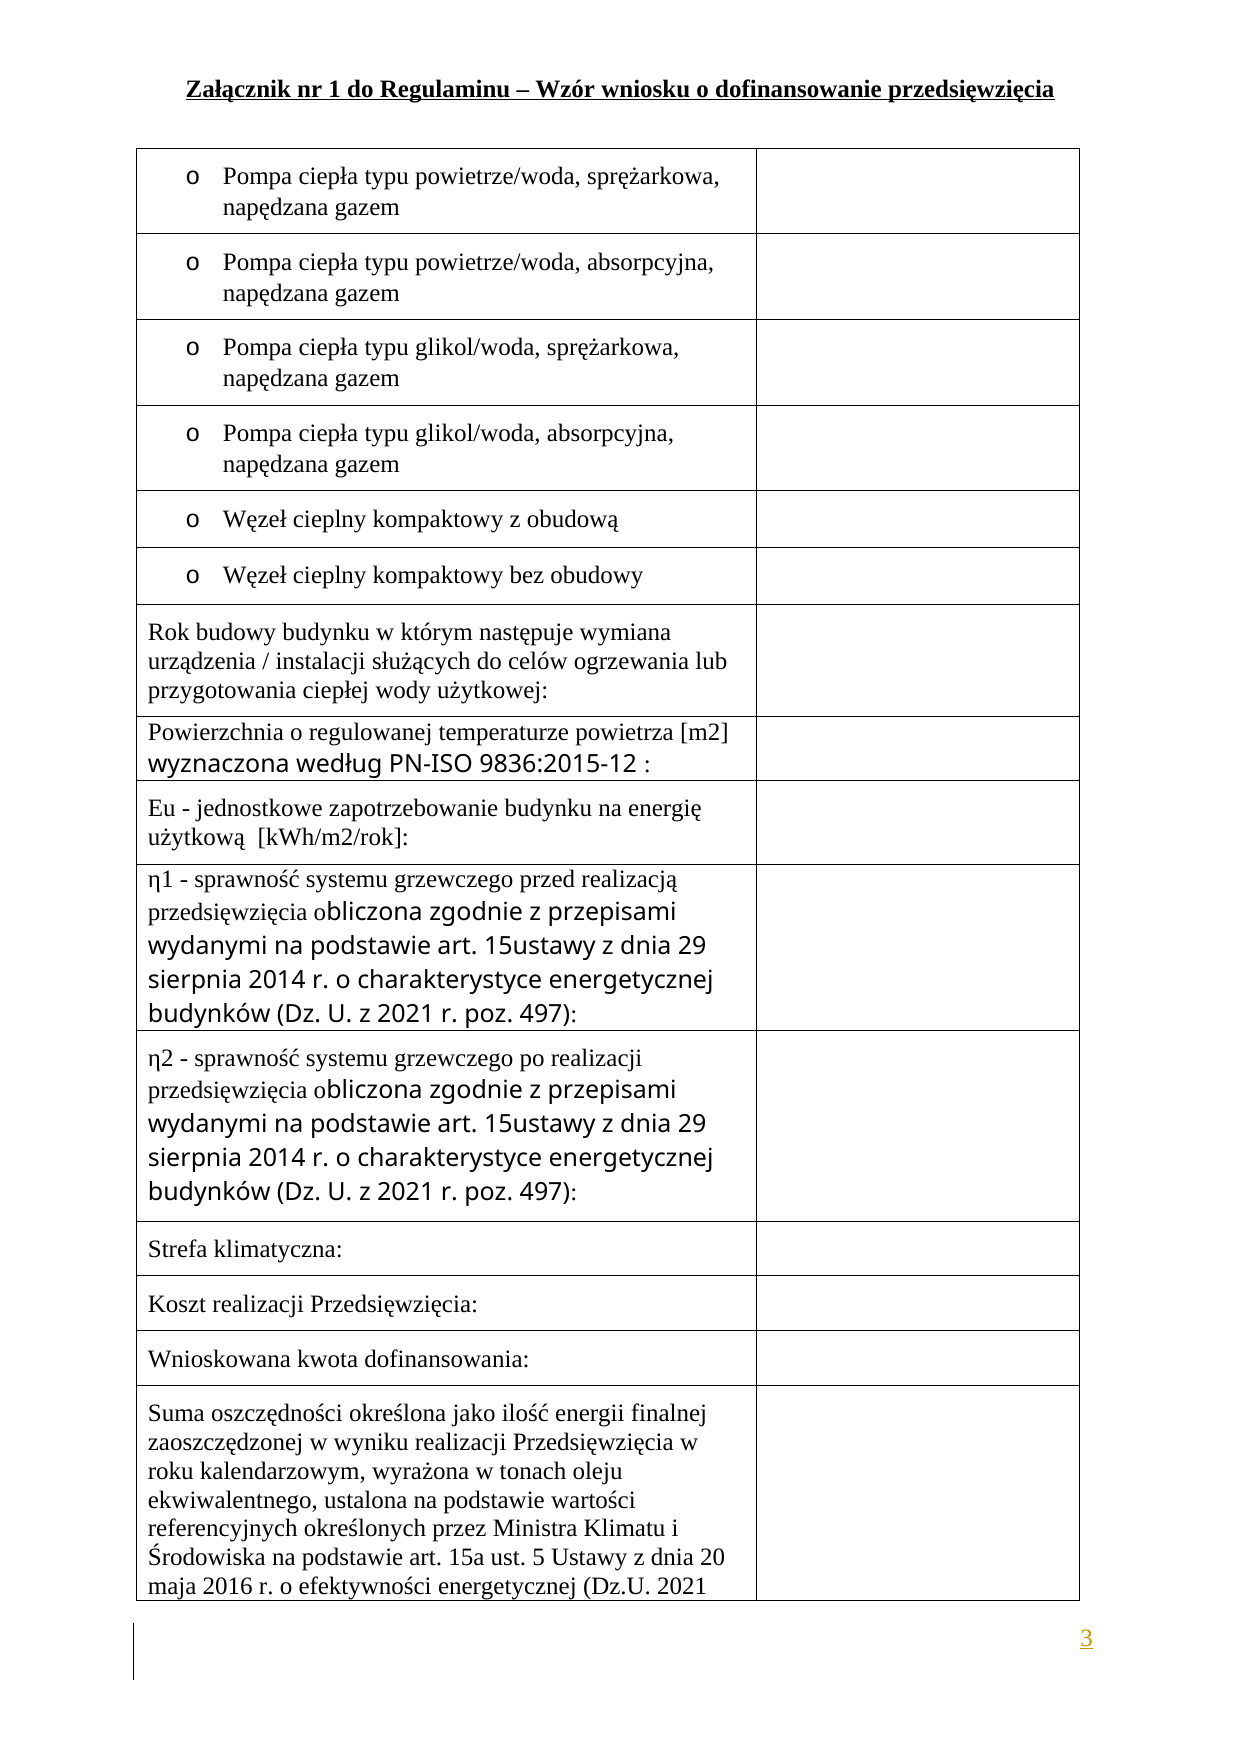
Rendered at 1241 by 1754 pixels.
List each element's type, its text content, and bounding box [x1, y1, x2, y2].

table_cell Eu - jednostkowe zapotrzebowanie budynku na energię użytkową [kWh/m2/rok]: [137, 781, 756, 863]
table_cell η2 - sprawność systemu grzewczego po realizacji przedsięwzięcia obliczona zgodnie z przepisami wydanymi na podstawie art. 15ustawy z dnia 29 sierpnia 2014 r. o charakterystyce energetycznej budynków (Dz. U. z 2021 r. poz. 497): [137, 1031, 756, 1221]
table_cell Pompa ciepła typu glikol/woda, sprężarkowa, napędzana gazem [137, 320, 756, 404]
table_cell [757, 320, 1079, 404]
table_cell [757, 1386, 1079, 1600]
table_cell [757, 406, 1079, 490]
table_cell Koszt realizacji Przedsięwzięcia: [137, 1276, 756, 1330]
table_cell [757, 1222, 1079, 1275]
table_cell [757, 781, 1079, 863]
table_cell Rok budowy budynku w którym następuje wymiana urządzenia / instalacji służących do celów ogrzewania lub przygotowania ciepłej wody użytkowej: [137, 605, 756, 716]
table_cell [757, 1276, 1079, 1330]
table_cell Węzeł cieplny kompaktowy bez obudowy [137, 548, 756, 604]
table_cell [757, 548, 1079, 604]
table_cell [757, 1031, 1079, 1221]
table_cell [757, 605, 1079, 716]
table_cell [137, 1386, 756, 1600]
table_cell [757, 865, 1079, 1029]
table_cell [757, 149, 1079, 233]
table_cell Pompa ciepła typu powietrze/woda, absorpcyjna, napędzana gazem [137, 234, 756, 319]
table_cell Powierzchnia o regulowanej temperaturze powietrza [m2] wyznaczona według PN-ISO 9836:2015-12 : [137, 717, 756, 780]
table_cell [757, 234, 1079, 319]
table_cell Wnioskowana kwota dofinansowania: [137, 1331, 756, 1385]
table_cell Pompa ciepła typu powietrze/woda, sprężarkowa, napędzana gazem [137, 149, 756, 233]
table_cell Strefa klimatyczna: [137, 1222, 756, 1275]
table_cell Węzeł cieplny kompaktowy z obudową [137, 491, 756, 547]
table_cell [757, 1331, 1079, 1385]
table_cell Pompa ciepła typu glikol/woda, absorpcyjna, napędzana gazem [137, 406, 756, 490]
table_cell [757, 717, 1079, 780]
table_cell η1 - sprawność systemu grzewczego przed realizacją przedsięwzięcia obliczona zgodnie z przepisami wydanymi na podstawie art. 15ustawy z dnia 29 sierpnia 2014 r. o charakterystyce energetycznej budynków (Dz. U. z 2021 r. poz. 497): [137, 865, 756, 1029]
table_cell [757, 491, 1079, 547]
